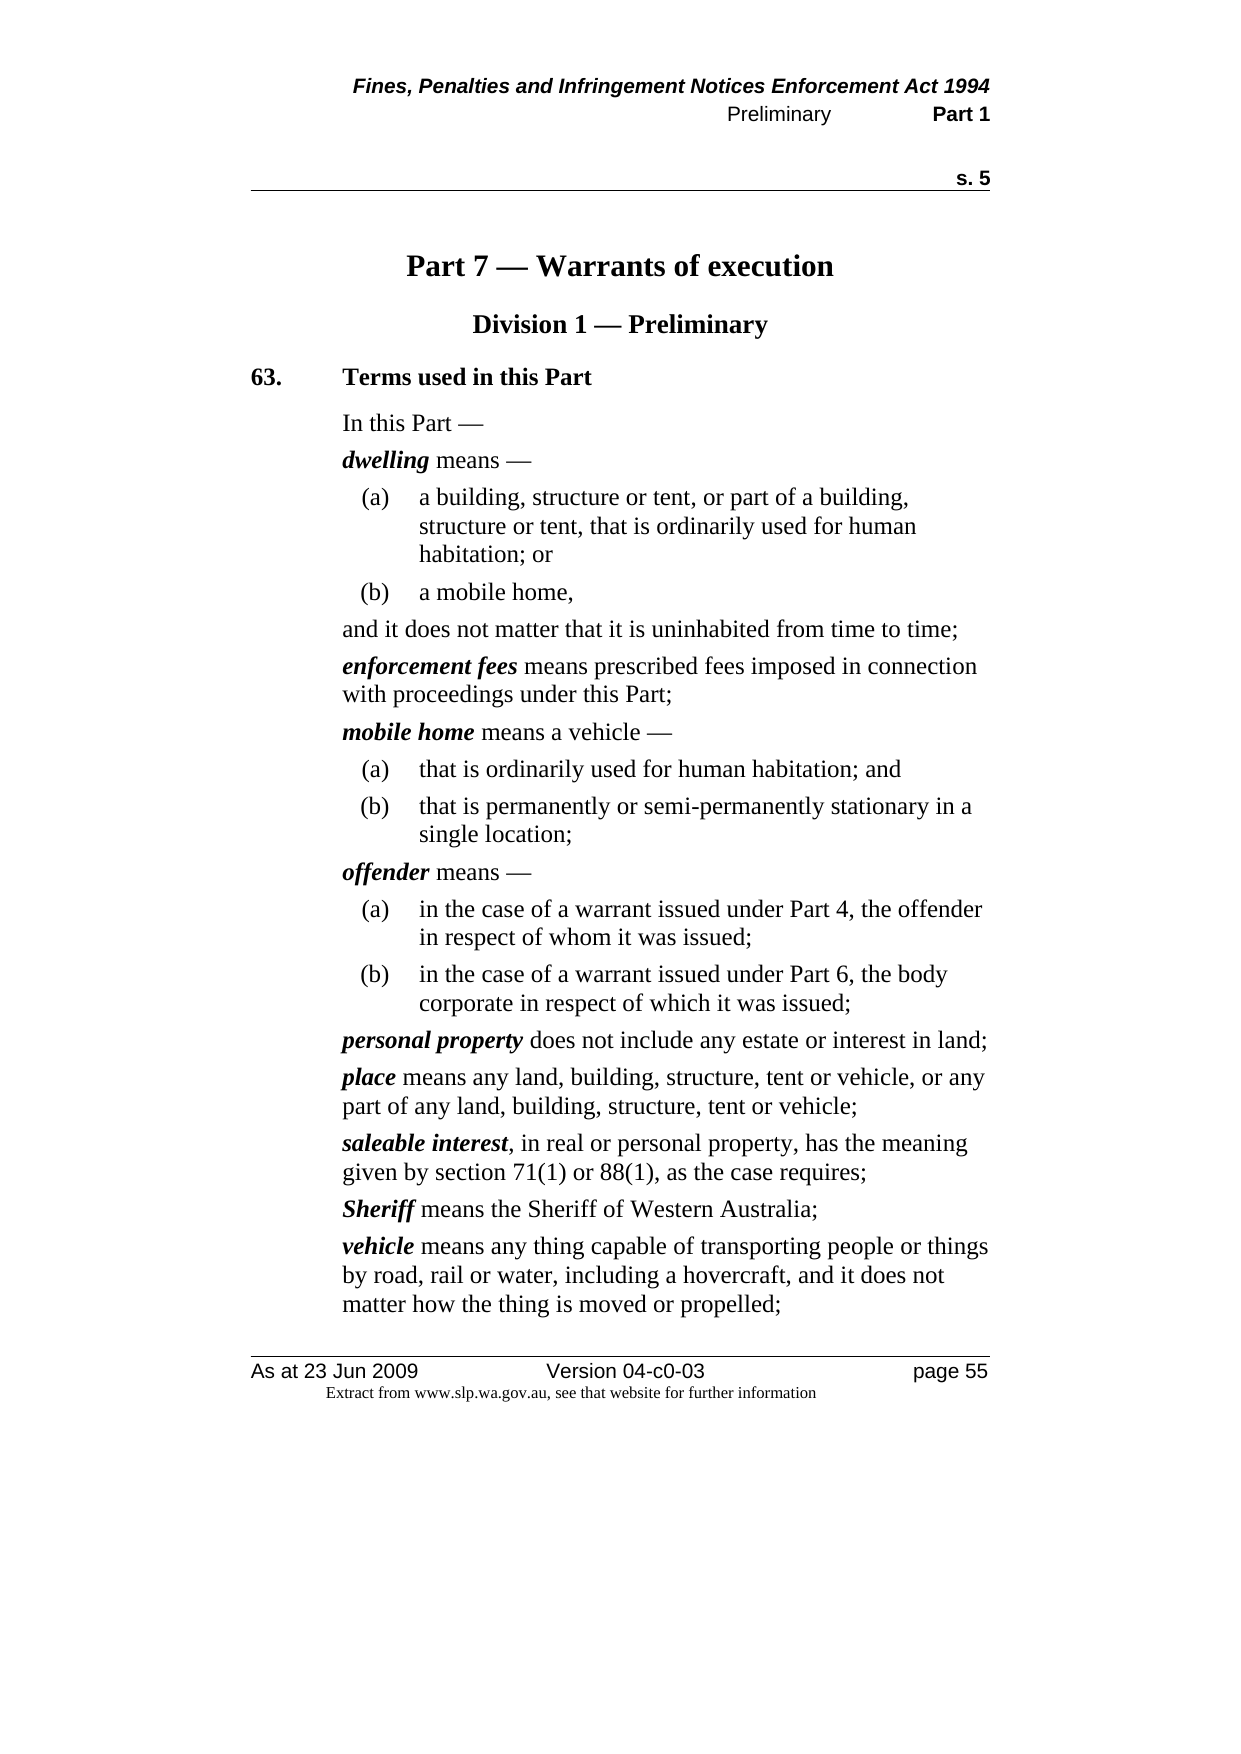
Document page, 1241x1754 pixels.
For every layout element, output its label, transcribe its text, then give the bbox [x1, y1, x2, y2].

text (a) that is ordinarily used for human habitation; and [251, 754, 990, 782]
text (b) a mobile home, [251, 577, 990, 605]
text offender means — [251, 857, 990, 885]
text Sheriff means the Sheriff of Western Australia; [251, 1194, 990, 1223]
text and it does not matter that it is uninhabited from time to time; [251, 614, 990, 642]
text In this Part — [251, 408, 990, 437]
subtitle 63. Terms used in this Part [251, 362, 990, 391]
text (b) that is permanently or semi-permanently stationary in a single location; [251, 791, 990, 848]
text (a) in the case of a warrant issued under Part 4, the offender in respect of whom it was issued; [251, 894, 990, 951]
text saleable interest, in real or personal property, has the meaning given by section 71(1) or 88(1), as the case requires; [251, 1128, 990, 1186]
text enforcement fees means prescribed fees imposed in connection with proceedings under this Part; [251, 651, 990, 708]
text (a) a building, structure or tent, or part of a building, structure or tent, that is ordinarily used for human habitation; or [251, 482, 990, 568]
text mobile home means a vehicle — [251, 717, 990, 745]
text personal property does not include any estate or interest in land; [251, 1025, 990, 1054]
text (b) in the case of a warrant issued under Part 6, the body corporate in respect of which it was issued; [251, 959, 990, 1017]
text place means any land, building, structure, tent or vehicle, or any part of any land, building, structure, tent or vehicle; [251, 1062, 990, 1120]
text dwelling means — [251, 445, 990, 474]
subtitle Part 7 — Warrants of execution [251, 247, 990, 283]
text vehicle means any thing capable of transporting people or things by road, rail or water, including a hovercraft, and it does not matter how the thing is moved or propelled; [251, 1231, 990, 1317]
subtitle Division 1 — Preliminary [251, 308, 990, 339]
